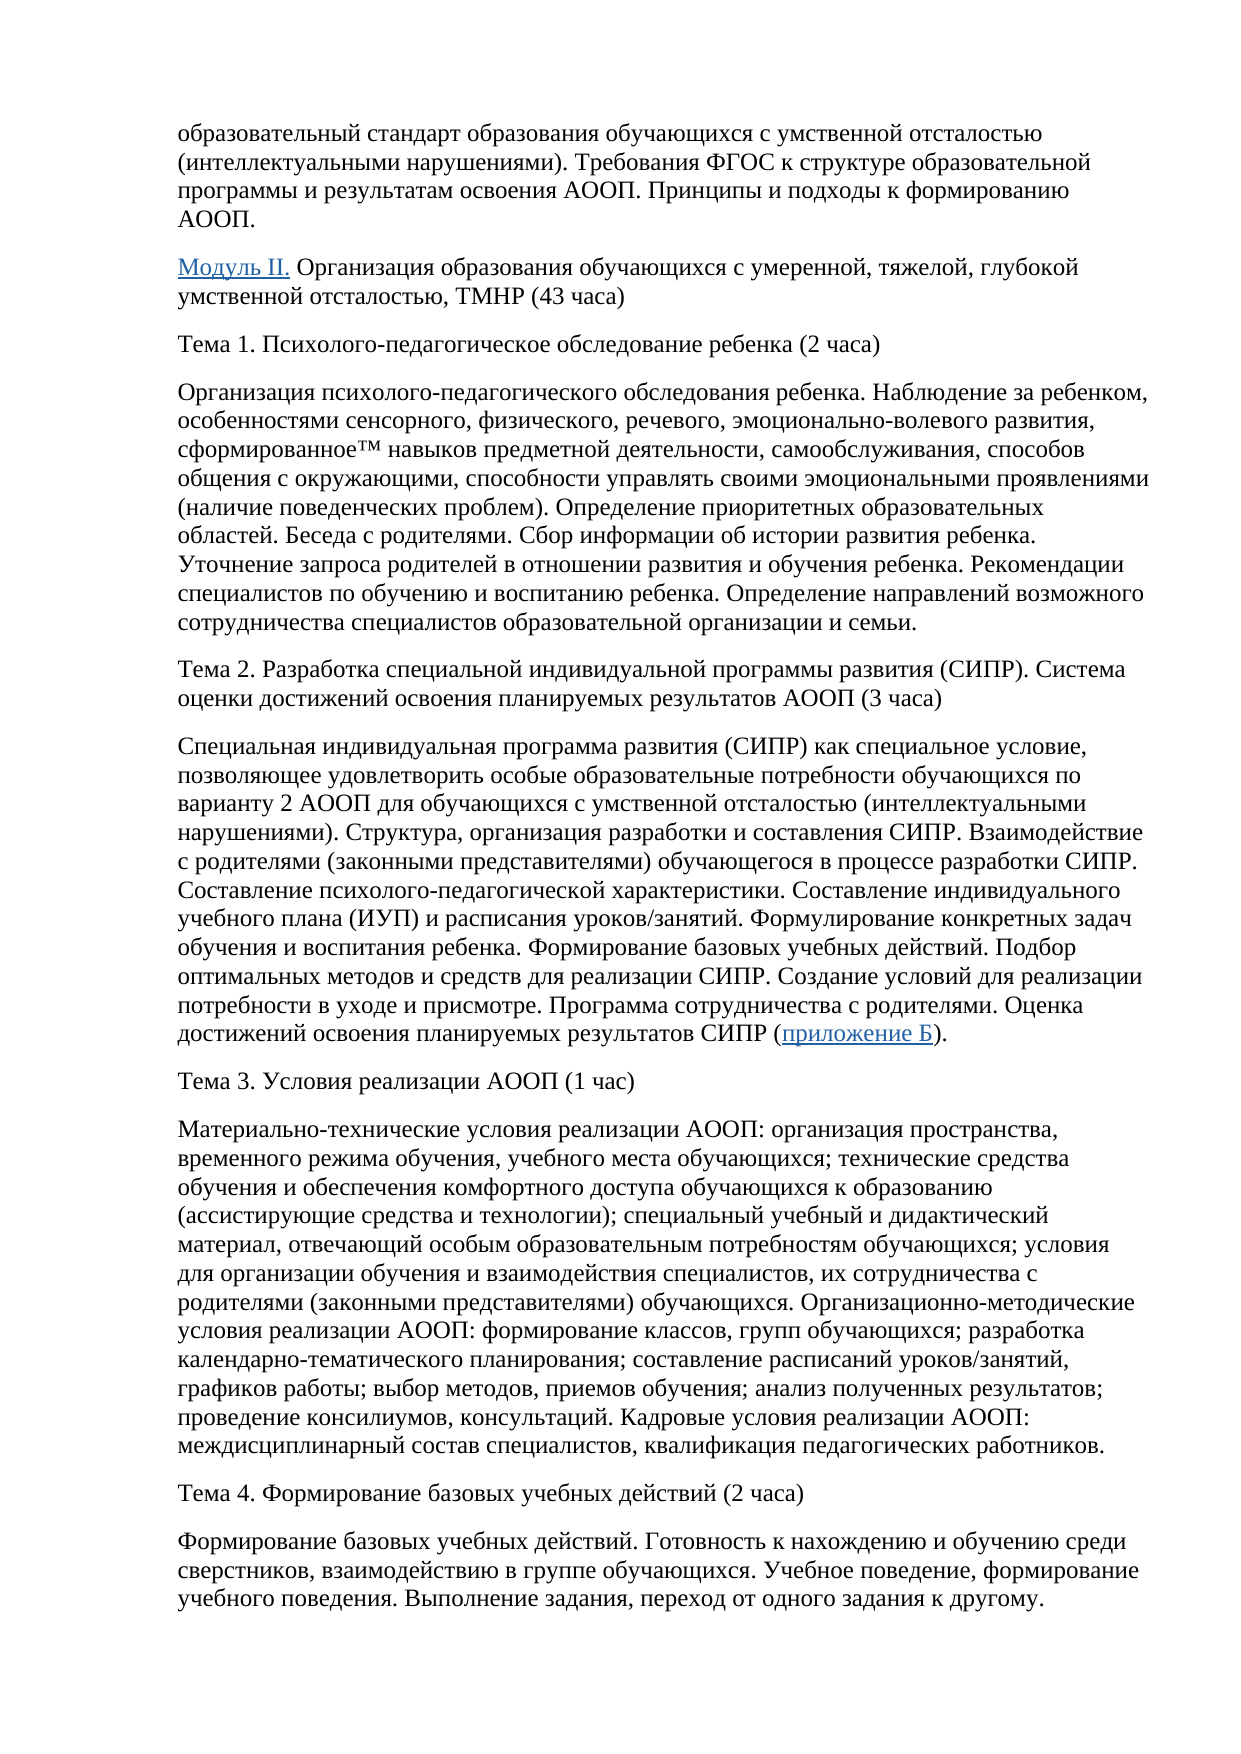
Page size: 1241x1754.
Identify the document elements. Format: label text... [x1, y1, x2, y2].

text Организация психолого-педагогического обследования ребенка. Наблюдение за ребенком, особенностями сенсорного, физического, речевого, эмоционально-волевого развития, сформированное™ навыков предметной деятельности, самообслуживания, способов общения с окружающими, способности управлять своими эмоциональными проявлениями (наличие поведенческих проблем). Определение приоритетных образовательных областей. Беседа с родителями. Сбор информации об истории развития ребенка. Уточнение запроса родителей в отношении развития и обучения ребенка. Рекомендации специалистов по обучению и воспитанию ребенка. Определение направлений возможного сотрудничества специалистов образовательной организации и семьи. [177, 377, 1152, 635]
text Материально-технические условия реализации АООП: организация пространства, временного режима обучения, учебного места обучающихся; технические средства обучения и обеспечения комфортного доступа обучающихся к образованию (ассистирующие средства и технологии); специальный учебный и дидактический материал, отвечающий особым образовательным потребностям обучающихся; условия для организации обучения и взаимодействия специалистов, их сотрудничества с родителями (законными представителями) обучающихся. Организационно-методические условия реализации АООП: формирование классов, групп обучающихся; разработка календарно-тематического планирования; составление расписаний уроков/занятий, графиков работы; выбор методов, приемов обучения; анализ полученных результатов; проведение консилиумов, консультаций. Кадровые условия реализации АООП: междисциплинарный состав специалистов, квалификация педагогических работников. [177, 1114, 1152, 1459]
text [177, 1526, 1152, 1612]
text Тема 3. Условия реализации АООП (1 час) [177, 1066, 1152, 1095]
text Тема 1. Психолого-педагогическое обследование ребенка (2 часа) [177, 329, 1152, 357]
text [177, 118, 1152, 233]
text Тема 4. Формирование базовых учебных действий (2 часа) [177, 1478, 1152, 1507]
text Модуль II. Организация образования обучающихся с умеренной, тяжелой, глубокой умственной отсталостью, ТМНР (43 часа) [177, 252, 1152, 310]
text Специальная индивидуальная программа развития (СИПР) как специальное условие, позволяющее удовлетворить особые образовательные потребности обучающихся по варианту 2 АООП для обучающихся с умственной отсталостью (интеллектуальными нарушениями). Структура, организация разработки и составления СИПР. Взаимодействие с родителями (законными представителями) обучающегося в процессе разработки СИПР. Составление психолого-педагогической характеристики. Составление индивидуального учебного плана (ИУП) и расписания уроков/занятий. Формулирование конкретных задач обучения и воспитания ребенка. Формирование базовых учебных действий. Подбор оптимальных методов и средств для реализации СИПР. Создание условий для реализации потребности в уходе и присмотре. Программа сотрудничества с родителями. Оценка достижений освоения планируемых результатов СИПР (приложение Б). [177, 731, 1152, 1047]
text Тема 2. Разработка специальной индивидуальной программы развития (СИПР). Система оценки достижений освоения планируемых результатов АООП (3 часа) [177, 654, 1152, 712]
